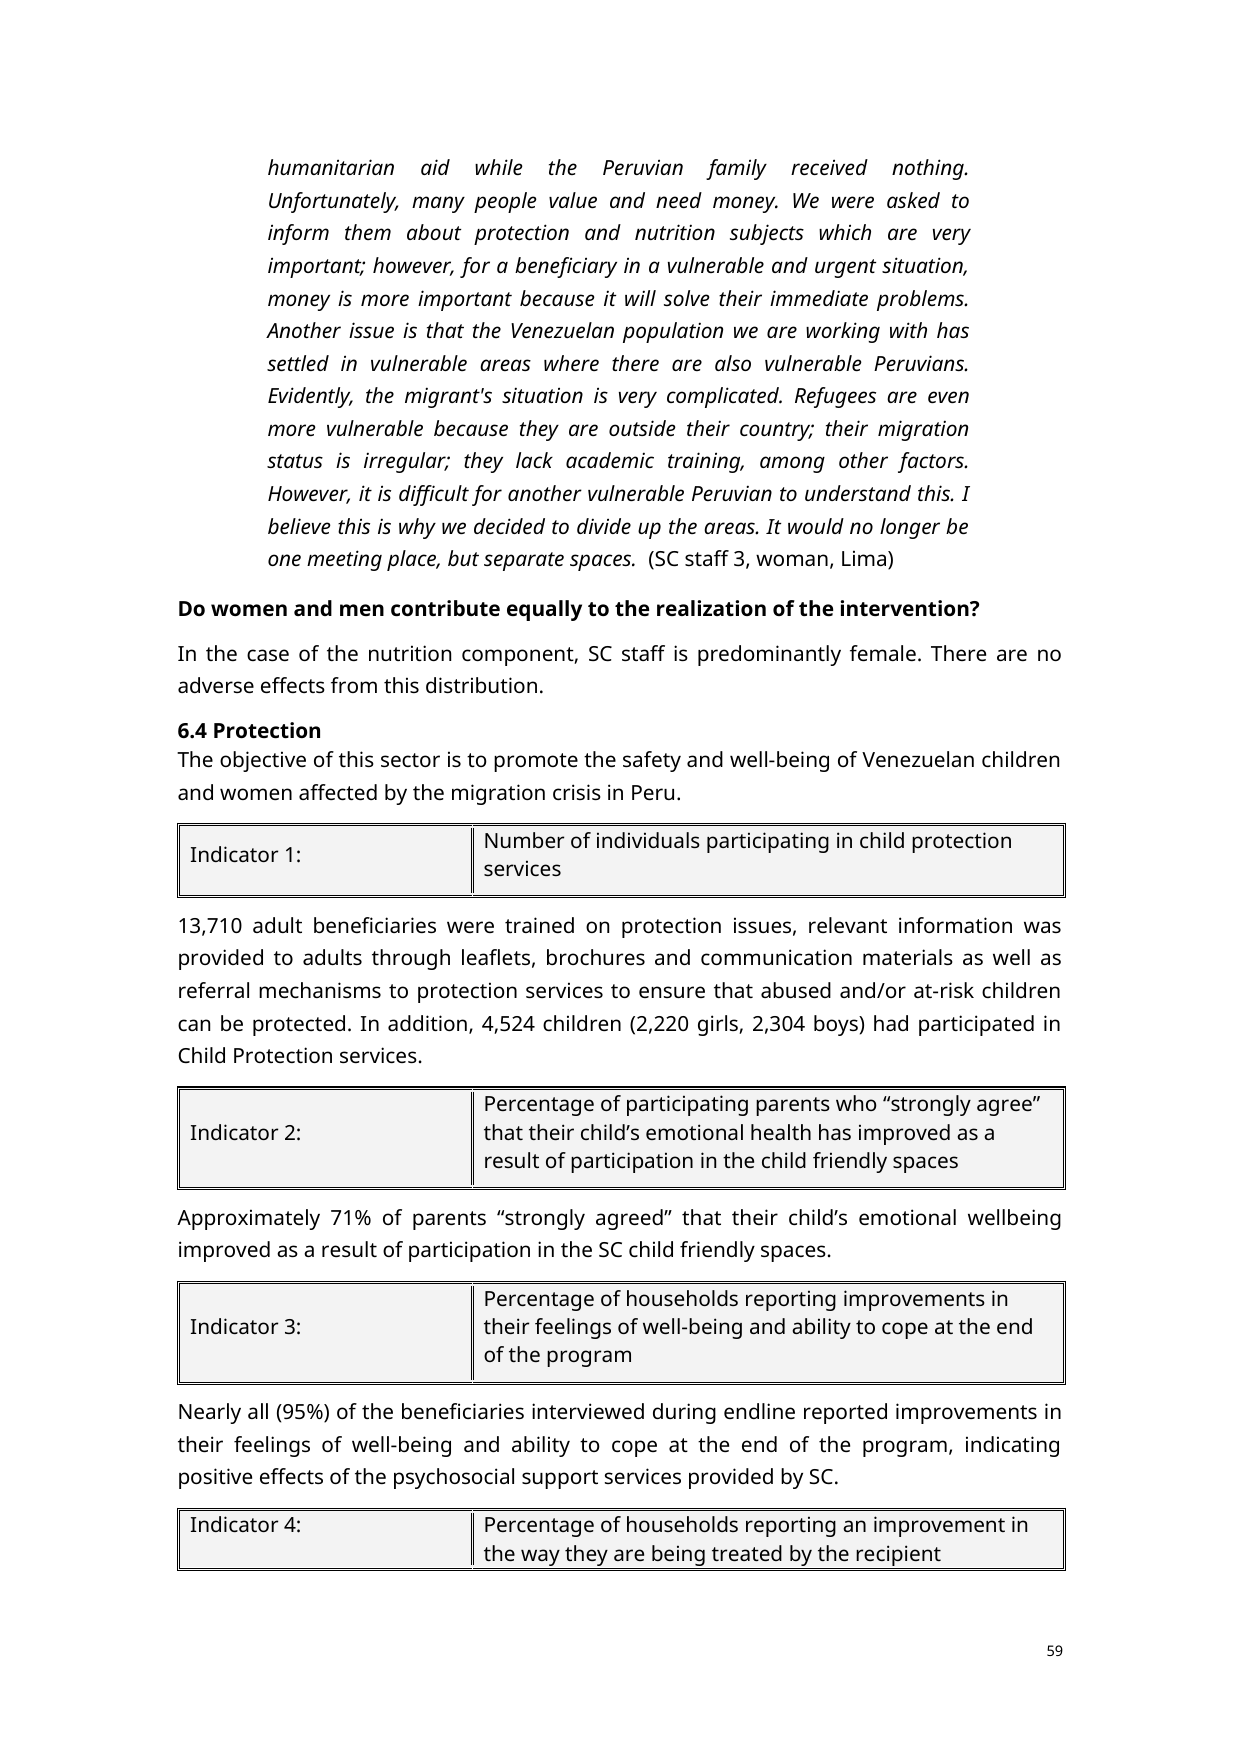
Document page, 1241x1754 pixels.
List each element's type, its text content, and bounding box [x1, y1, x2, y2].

table_header Indicator 4: [180, 1511, 472, 1567]
table_header Indicator 2: [180, 1090, 472, 1187]
text Nearly all (95%) of the beneficiaries interviewed during endline reported improvements in their feelings of well-being and ability to cope at the end of the program, indicating positive effects of the psychosocial support services provided by SC. [177, 1397, 1063, 1491]
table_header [472, 1511, 1063, 1567]
table_header Number of individuals participating in child protection services [472, 826, 1063, 895]
text The objective of this sector is to promote the safety and well-being of Venezuelan children and women affected by the migration crisis in Peru. [177, 745, 1063, 806]
table_header Indicator 3: [180, 1284, 472, 1382]
text Do women and men contribute equally to the realization of the intervention? [177, 594, 1063, 622]
subtitle 6.4 Protection [177, 717, 1063, 745]
table_header Percentage of participating parents who “strongly agree” that their child’s emotional health has improved as a result of participation in the child friendly spaces [472, 1090, 1063, 1187]
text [267, 153, 973, 573]
text In the case of the nutrition component, SC staff is predominantly female. There are no adverse effects from this distribution. [177, 639, 1063, 700]
table_header Percentage of households reporting improvements in their feelings of well-being and ability to cope at the end of the program [472, 1284, 1063, 1382]
text Approximately 71% of parents “strongly agreed” that their child’s emotional wellbeing improved as a result of participation in the SC child friendly spaces. [177, 1203, 1063, 1264]
text 13,710 adult beneficiaries were trained on protection issues, relevant information was provided to adults through leaflets, brochures and communication materials as well as referral mechanisms to protection services to ensure that abused and/or at-risk children can be protected. In addition, 4,524 children (2,220 girls, 2,304 boys) had participated in Child Protection services. [177, 911, 1063, 1070]
table_header Indicator 1: [180, 826, 472, 895]
